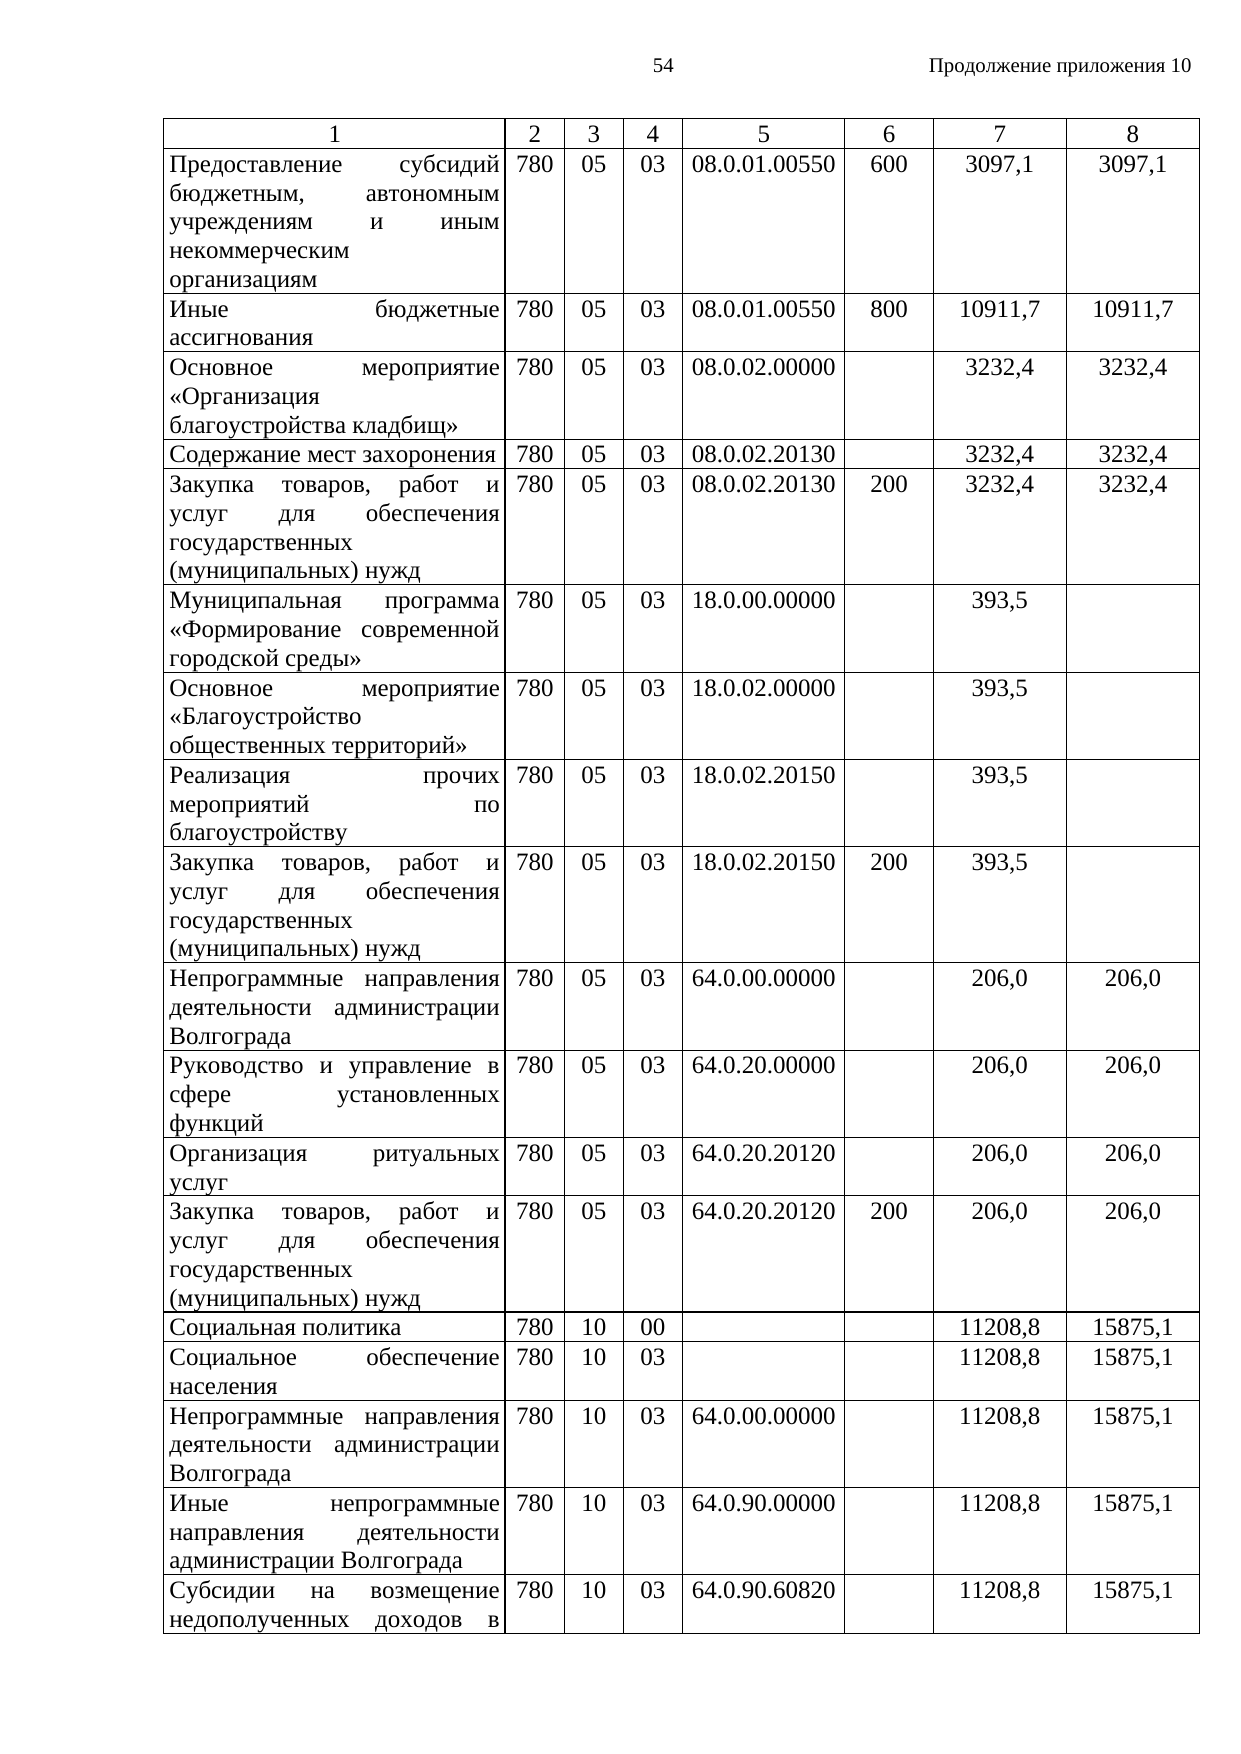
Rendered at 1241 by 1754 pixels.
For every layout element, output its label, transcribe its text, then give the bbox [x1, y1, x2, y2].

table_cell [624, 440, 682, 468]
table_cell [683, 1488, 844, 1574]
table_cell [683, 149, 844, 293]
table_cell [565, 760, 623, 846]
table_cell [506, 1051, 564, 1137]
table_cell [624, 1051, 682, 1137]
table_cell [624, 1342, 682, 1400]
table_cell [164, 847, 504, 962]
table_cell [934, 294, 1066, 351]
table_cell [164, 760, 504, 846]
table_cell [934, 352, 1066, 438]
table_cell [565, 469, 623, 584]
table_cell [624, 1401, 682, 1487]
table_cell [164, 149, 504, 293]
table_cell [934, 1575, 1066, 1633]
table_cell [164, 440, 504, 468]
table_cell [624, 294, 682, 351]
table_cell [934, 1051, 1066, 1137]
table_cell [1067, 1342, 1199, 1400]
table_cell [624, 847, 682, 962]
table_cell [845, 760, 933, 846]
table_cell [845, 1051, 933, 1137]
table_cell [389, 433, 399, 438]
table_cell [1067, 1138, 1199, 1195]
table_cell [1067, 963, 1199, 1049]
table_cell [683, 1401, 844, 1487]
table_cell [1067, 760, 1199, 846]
table_header 6 [845, 119, 933, 148]
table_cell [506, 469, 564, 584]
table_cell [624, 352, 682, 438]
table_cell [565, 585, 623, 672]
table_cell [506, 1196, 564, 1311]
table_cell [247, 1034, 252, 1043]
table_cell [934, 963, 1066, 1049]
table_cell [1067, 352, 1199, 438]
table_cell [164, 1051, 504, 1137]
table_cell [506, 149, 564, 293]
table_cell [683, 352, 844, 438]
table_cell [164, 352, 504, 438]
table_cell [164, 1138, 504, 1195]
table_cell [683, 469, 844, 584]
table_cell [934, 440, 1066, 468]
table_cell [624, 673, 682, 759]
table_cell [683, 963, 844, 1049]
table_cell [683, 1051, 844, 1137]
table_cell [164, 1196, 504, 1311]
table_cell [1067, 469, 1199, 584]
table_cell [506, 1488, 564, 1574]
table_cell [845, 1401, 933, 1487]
table_header 8 [1067, 119, 1199, 148]
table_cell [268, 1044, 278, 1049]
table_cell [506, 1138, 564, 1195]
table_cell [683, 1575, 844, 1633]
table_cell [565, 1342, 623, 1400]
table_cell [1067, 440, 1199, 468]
table_header 7 [934, 119, 1066, 148]
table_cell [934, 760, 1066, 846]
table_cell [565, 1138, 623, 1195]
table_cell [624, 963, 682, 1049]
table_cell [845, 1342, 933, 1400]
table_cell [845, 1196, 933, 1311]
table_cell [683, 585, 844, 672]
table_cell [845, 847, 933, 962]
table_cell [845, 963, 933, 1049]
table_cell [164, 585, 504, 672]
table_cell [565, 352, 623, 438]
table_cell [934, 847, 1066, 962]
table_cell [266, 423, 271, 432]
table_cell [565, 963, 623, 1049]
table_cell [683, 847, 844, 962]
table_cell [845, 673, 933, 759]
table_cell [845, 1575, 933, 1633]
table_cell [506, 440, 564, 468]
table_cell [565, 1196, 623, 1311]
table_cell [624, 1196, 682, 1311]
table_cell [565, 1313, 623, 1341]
table_header 1 [164, 119, 504, 148]
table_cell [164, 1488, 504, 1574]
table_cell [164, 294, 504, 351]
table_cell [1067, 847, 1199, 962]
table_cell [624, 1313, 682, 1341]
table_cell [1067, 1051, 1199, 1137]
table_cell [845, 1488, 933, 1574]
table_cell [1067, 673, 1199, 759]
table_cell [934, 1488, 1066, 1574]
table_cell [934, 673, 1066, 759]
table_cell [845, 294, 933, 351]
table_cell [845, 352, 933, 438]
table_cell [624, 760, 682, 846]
table_header 5 [683, 119, 844, 148]
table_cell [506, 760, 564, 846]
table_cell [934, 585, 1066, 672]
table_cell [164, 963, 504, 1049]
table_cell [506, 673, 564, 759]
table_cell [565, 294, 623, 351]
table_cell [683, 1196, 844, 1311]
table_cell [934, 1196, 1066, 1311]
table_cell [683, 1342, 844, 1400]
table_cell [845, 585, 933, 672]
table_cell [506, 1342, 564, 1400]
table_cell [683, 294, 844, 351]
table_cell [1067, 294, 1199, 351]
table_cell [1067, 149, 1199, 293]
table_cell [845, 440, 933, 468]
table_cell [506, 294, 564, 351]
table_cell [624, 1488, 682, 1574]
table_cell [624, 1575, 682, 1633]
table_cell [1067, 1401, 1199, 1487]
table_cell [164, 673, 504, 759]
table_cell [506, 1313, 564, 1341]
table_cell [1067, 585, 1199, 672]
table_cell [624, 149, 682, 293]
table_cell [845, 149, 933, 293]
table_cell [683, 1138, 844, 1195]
table_header 2 [506, 119, 564, 148]
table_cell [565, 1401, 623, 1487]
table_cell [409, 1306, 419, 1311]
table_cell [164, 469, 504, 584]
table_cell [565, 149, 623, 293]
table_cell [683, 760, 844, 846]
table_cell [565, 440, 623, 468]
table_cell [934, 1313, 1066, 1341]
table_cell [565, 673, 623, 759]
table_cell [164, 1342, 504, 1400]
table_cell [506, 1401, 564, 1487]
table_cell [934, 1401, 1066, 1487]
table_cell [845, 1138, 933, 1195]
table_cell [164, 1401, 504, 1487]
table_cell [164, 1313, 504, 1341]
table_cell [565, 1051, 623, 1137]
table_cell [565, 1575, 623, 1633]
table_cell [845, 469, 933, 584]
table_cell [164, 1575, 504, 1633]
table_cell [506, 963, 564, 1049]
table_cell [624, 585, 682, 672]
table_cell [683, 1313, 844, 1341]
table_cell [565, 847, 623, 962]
table_header 3 [565, 119, 623, 148]
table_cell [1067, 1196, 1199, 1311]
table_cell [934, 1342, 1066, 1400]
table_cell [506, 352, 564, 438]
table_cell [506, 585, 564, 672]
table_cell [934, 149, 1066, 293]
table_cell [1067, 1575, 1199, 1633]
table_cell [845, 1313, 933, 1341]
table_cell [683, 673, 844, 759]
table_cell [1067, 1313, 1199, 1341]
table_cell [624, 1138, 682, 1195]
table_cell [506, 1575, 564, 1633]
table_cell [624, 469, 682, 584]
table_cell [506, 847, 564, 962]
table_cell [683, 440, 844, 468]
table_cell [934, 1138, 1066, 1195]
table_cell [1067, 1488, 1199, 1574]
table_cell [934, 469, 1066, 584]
table_header 4 [624, 119, 682, 148]
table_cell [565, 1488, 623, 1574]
